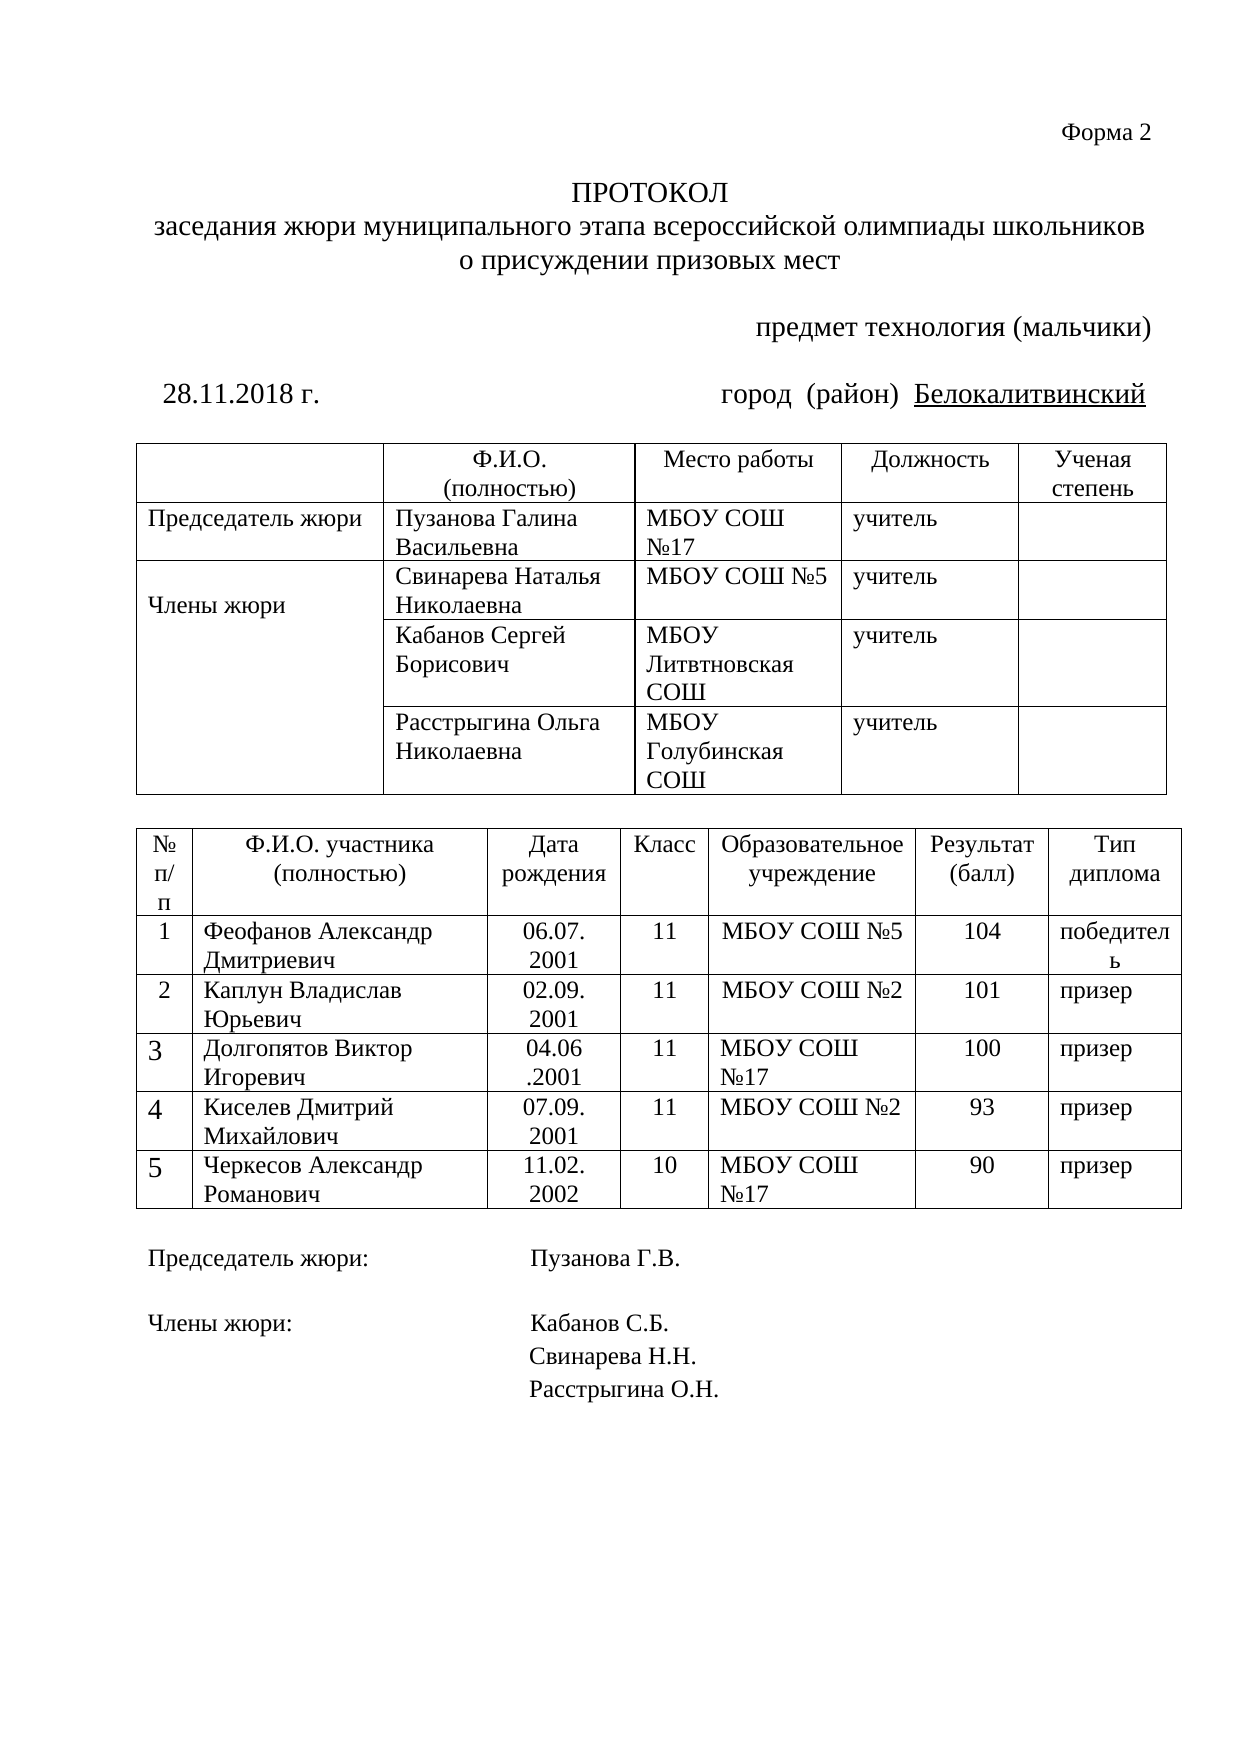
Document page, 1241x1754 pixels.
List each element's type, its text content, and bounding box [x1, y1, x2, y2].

text о присуждении призовых мест [148, 242, 1152, 276]
table_cell 90 [916, 1151, 1048, 1208]
text Председатель жюри: Пузанова Г.В. [148, 1243, 1152, 1271]
table_cell Члены жюри [137, 561, 383, 793]
table_cell призер [1049, 975, 1181, 1032]
table_cell Кабанов Сергей Борисович [384, 620, 634, 706]
table_header Тип диплома [1049, 829, 1181, 915]
table_header № п/п [137, 829, 192, 915]
table_cell Расстрыгина Ольга Николаевна [384, 707, 634, 793]
table_cell 11 [621, 1092, 708, 1149]
table_cell МБОУ Голубинская СОШ [636, 707, 841, 793]
table_cell [1019, 561, 1166, 619]
table_cell учитель [842, 620, 1018, 706]
table_cell 104 [916, 916, 1048, 974]
table_cell 93 [916, 1092, 1048, 1149]
table_cell МБОУ СОШ №17 [709, 1034, 915, 1091]
text заседания жюри муниципального этапа всероссийской олимпиады школьников [148, 208, 1152, 242]
table_cell Каплун Владислав Юрьевич [193, 975, 487, 1032]
table_cell 4 [137, 1092, 192, 1149]
table_cell 11.02. 2002 [488, 1151, 620, 1208]
table_cell 06.07. 2001 [488, 916, 620, 974]
table_cell Долгопятов Виктор Игоревич [193, 1034, 487, 1091]
table_cell 1 [137, 916, 192, 974]
table_header Ф.И.О. (полностью) [384, 444, 634, 502]
table_header Должность [842, 444, 1018, 502]
table_cell учитель [842, 707, 1018, 793]
table_cell [1019, 620, 1166, 706]
table_header Результат (балл) [916, 829, 1048, 915]
text ПРОТОКОЛ [148, 175, 1152, 208]
table_header [137, 444, 383, 502]
table_cell МБОУ Литвтновская СОШ [636, 620, 841, 706]
table_header Класс [621, 829, 708, 915]
text Свинарева Н.Н. [148, 1341, 1152, 1370]
table_cell Черкесов Александр Романович [193, 1151, 487, 1208]
table_cell 02.09. 2001 [488, 975, 620, 1032]
text 28.11.2018 г. город (район) Белокалитвинский [148, 376, 1152, 410]
table_cell Феофанов Александр Дмитриевич [193, 916, 487, 974]
table_cell 11 [621, 916, 708, 974]
table_cell 101 [916, 975, 1048, 1032]
table_cell победитель [1049, 916, 1181, 974]
table_cell призер [1049, 1034, 1181, 1091]
table_cell 100 [916, 1034, 1048, 1091]
table_cell МБОУ СОШ №2 [709, 975, 915, 1032]
table_header Дата рождения [488, 829, 620, 915]
table_cell 5 [137, 1151, 192, 1208]
table_cell 11 [621, 1034, 708, 1091]
table_cell 04.06 .2001 [488, 1034, 620, 1091]
table_cell 10 [621, 1151, 708, 1208]
table_cell 07.09. 2001 [488, 1092, 620, 1149]
table_header Место работы [636, 444, 841, 502]
table_cell [1019, 503, 1166, 560]
text Форма 2 [148, 117, 1152, 146]
text Члены жюри: Кабанов С.Б. [148, 1308, 1152, 1337]
table_cell учитель [842, 503, 1018, 560]
table_cell [1019, 707, 1166, 793]
table_cell 11 [621, 975, 708, 1032]
table_header Ученая степень [1019, 444, 1166, 502]
table_cell Киселев Дмитрий Михайлович [193, 1092, 487, 1149]
table_cell учитель [842, 561, 1018, 619]
table_cell призер [1049, 1092, 1181, 1149]
table_cell Пузанова Галина Васильевна [384, 503, 634, 560]
text Расстрыгина О.Н. [148, 1374, 1152, 1436]
table_cell МБОУ СОШ №17 [709, 1151, 915, 1208]
table_header Ф.И.О. участника (полностью) [193, 829, 487, 915]
table_cell Свинарева Наталья Николаевна [384, 561, 634, 619]
table_cell МБОУ СОШ №5 [709, 916, 915, 974]
table_cell Председатель жюри [137, 503, 383, 560]
table_cell МБОУ СОШ №2 [709, 1092, 915, 1149]
table_cell призер [1049, 1151, 1181, 1208]
table_header Образовательное учреждение [709, 829, 915, 915]
table_cell МБОУ СОШ №5 [636, 561, 841, 619]
table_cell 2 [137, 975, 192, 1032]
text предмет технология (мальчики) [148, 309, 1152, 343]
table_cell МБОУ СОШ №17 [636, 503, 841, 560]
table_cell 3 [137, 1034, 192, 1091]
